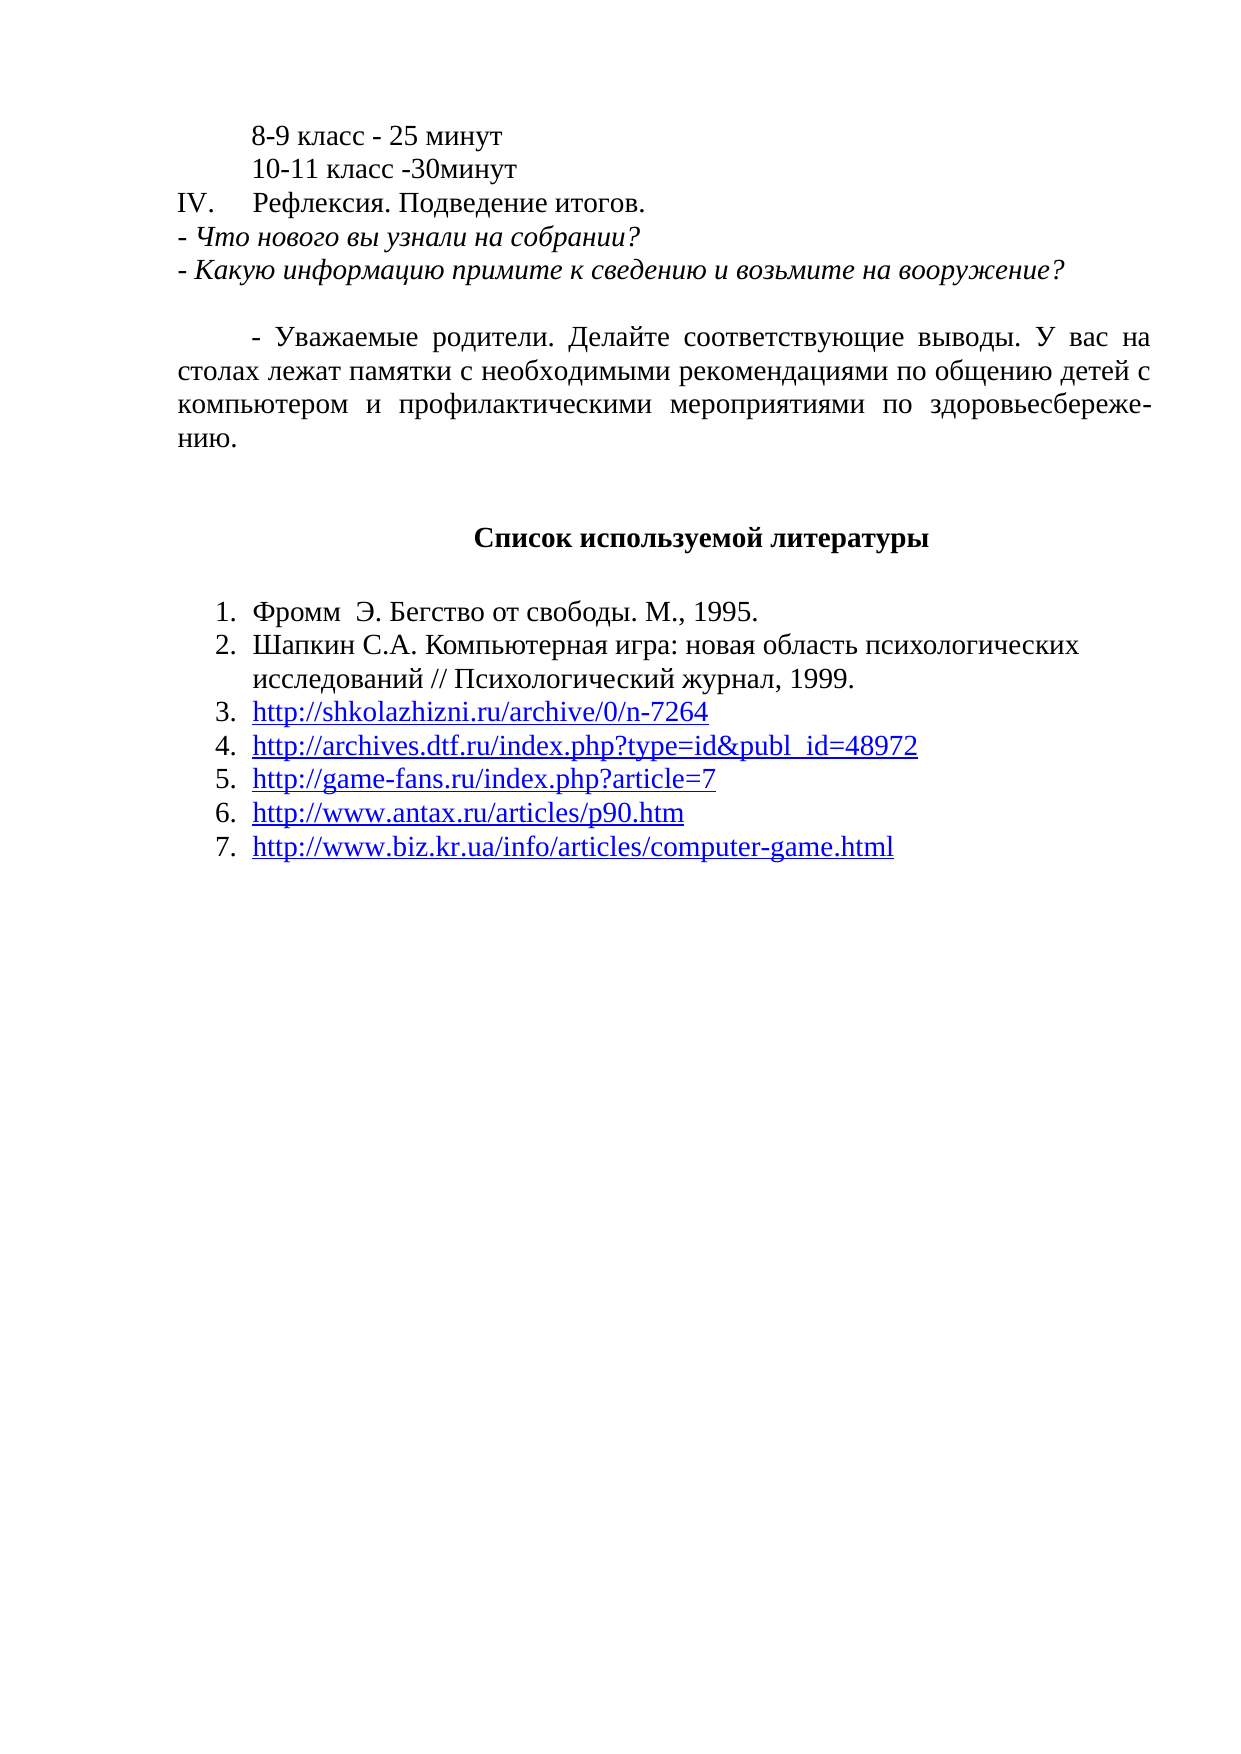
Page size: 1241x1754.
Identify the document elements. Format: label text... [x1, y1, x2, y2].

list http://www.antax.ru/articles/p90.htm [215, 795, 1152, 829]
text 10-11 класс -30минут [177, 152, 1152, 185]
text - Уважаемые родители. Делайте соответствующие выводы. У вас на столах лежат памятки с необходимыми рекомендациями по общению детей с компьютером и профилактическими мероприятиями по здоровьесбережению. [177, 319, 1152, 453]
list Фромм Э. Бегство от свободы. М., 1995. [215, 594, 1152, 627]
list http://www.biz.kr.ua/info/articles/computer-game.html [215, 829, 1152, 862]
list http://shkolazhizni.ru/archive/0/n-7264 [215, 694, 1152, 728]
text - Какую информацию примите к сведению и возьмите на вооружение? [177, 252, 1152, 286]
list http://archives.dtf.ru/index.php?type=id&publ_id=48972 [215, 728, 1152, 762]
list Шапкин С.А. Компьютерная игра: новая область психологических исследований // Психологический журнал, 1999. [215, 627, 1152, 694]
text 8-9 класс - 25 минут [177, 118, 1152, 152]
list http://game-fans.ru/index.php?article=7 [215, 762, 1152, 795]
list Рефлексия. Подведение итогов. [215, 185, 1152, 219]
text - Что нового вы узнали на собрании? [177, 219, 1152, 252]
text Список используемой литературы [177, 521, 1152, 554]
